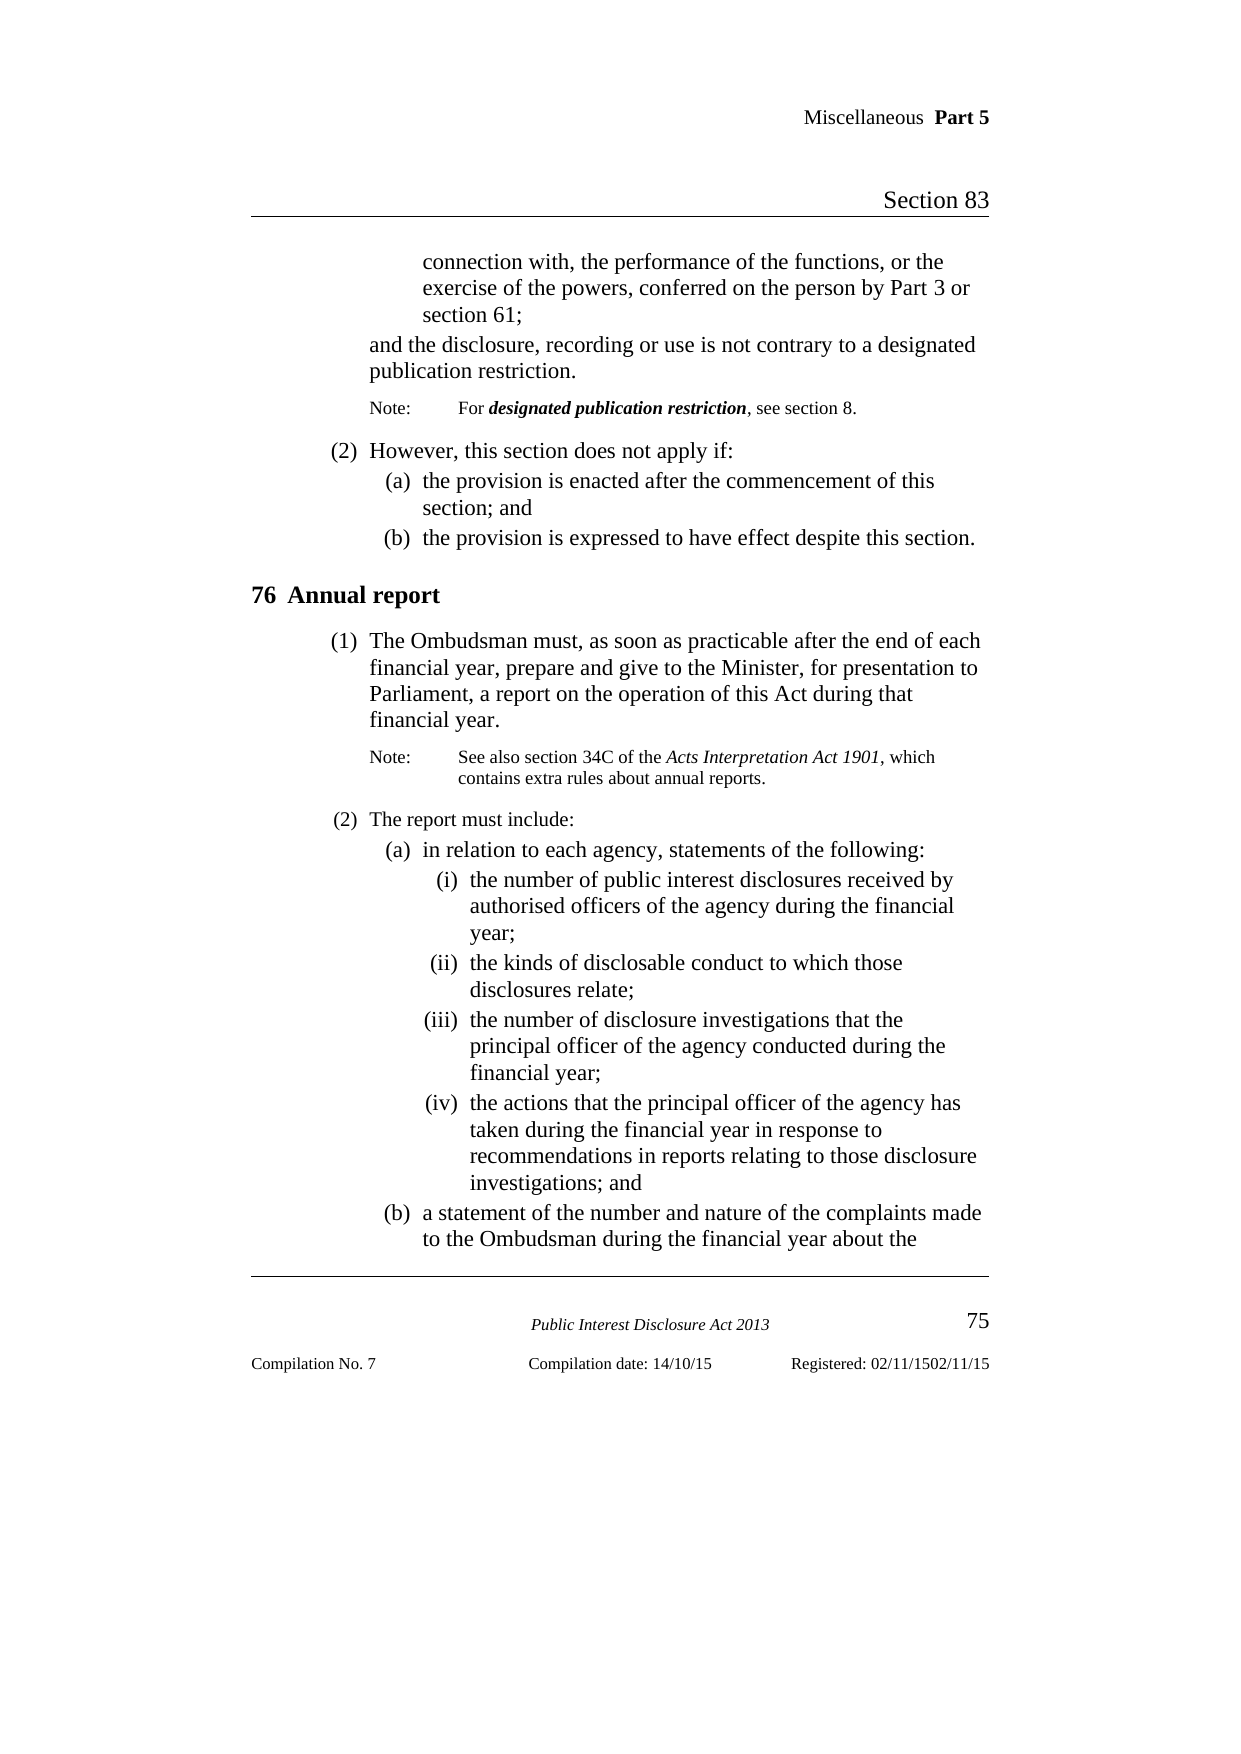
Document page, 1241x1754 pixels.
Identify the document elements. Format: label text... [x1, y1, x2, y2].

text (iv) the actions that the principal officer of the agency has taken during the financial year in response to recommendations in reports relating to those disclosure investigations; and [251, 1089, 989, 1195]
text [251, 248, 989, 327]
text (a) the provision is enacted after the commencement of this section; and [251, 467, 989, 520]
text 76 Annual report [251, 580, 989, 609]
text (b) the provision is expressed to have effect despite this section. [251, 524, 989, 551]
text (1) The Ombudsman must, as soon as practicable after the end of each financial year, prepare and give to the Minister, for presentation to Parliament, a report on the operation of this Act during that financial year. [251, 627, 989, 733]
text and the disclosure, recording or use is not contrary to a designated publication restriction. [369, 331, 989, 384]
text (ii) the kinds of disclosable conduct to which those disclosures relate; [251, 949, 989, 1002]
text (a) in relation to each agency, statements of the following: [251, 836, 989, 862]
text Note: For designated publication restriction, see section 8. [369, 397, 989, 418]
text (2) However, this section does not apply if: [251, 437, 989, 463]
text (iii) the number of disclosure investigations that the principal officer of the agency conducted during the financial year; [251, 1006, 989, 1085]
text Note: See also section 34C of the Acts Interpretation Act 1901, which contains extra rules about annual reports. [369, 746, 989, 789]
text (i) the number of public interest disclosures received by authorised officers of the agency during the financial year; [251, 866, 989, 945]
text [251, 1199, 989, 1252]
text (2) The report must include: [251, 807, 989, 831]
